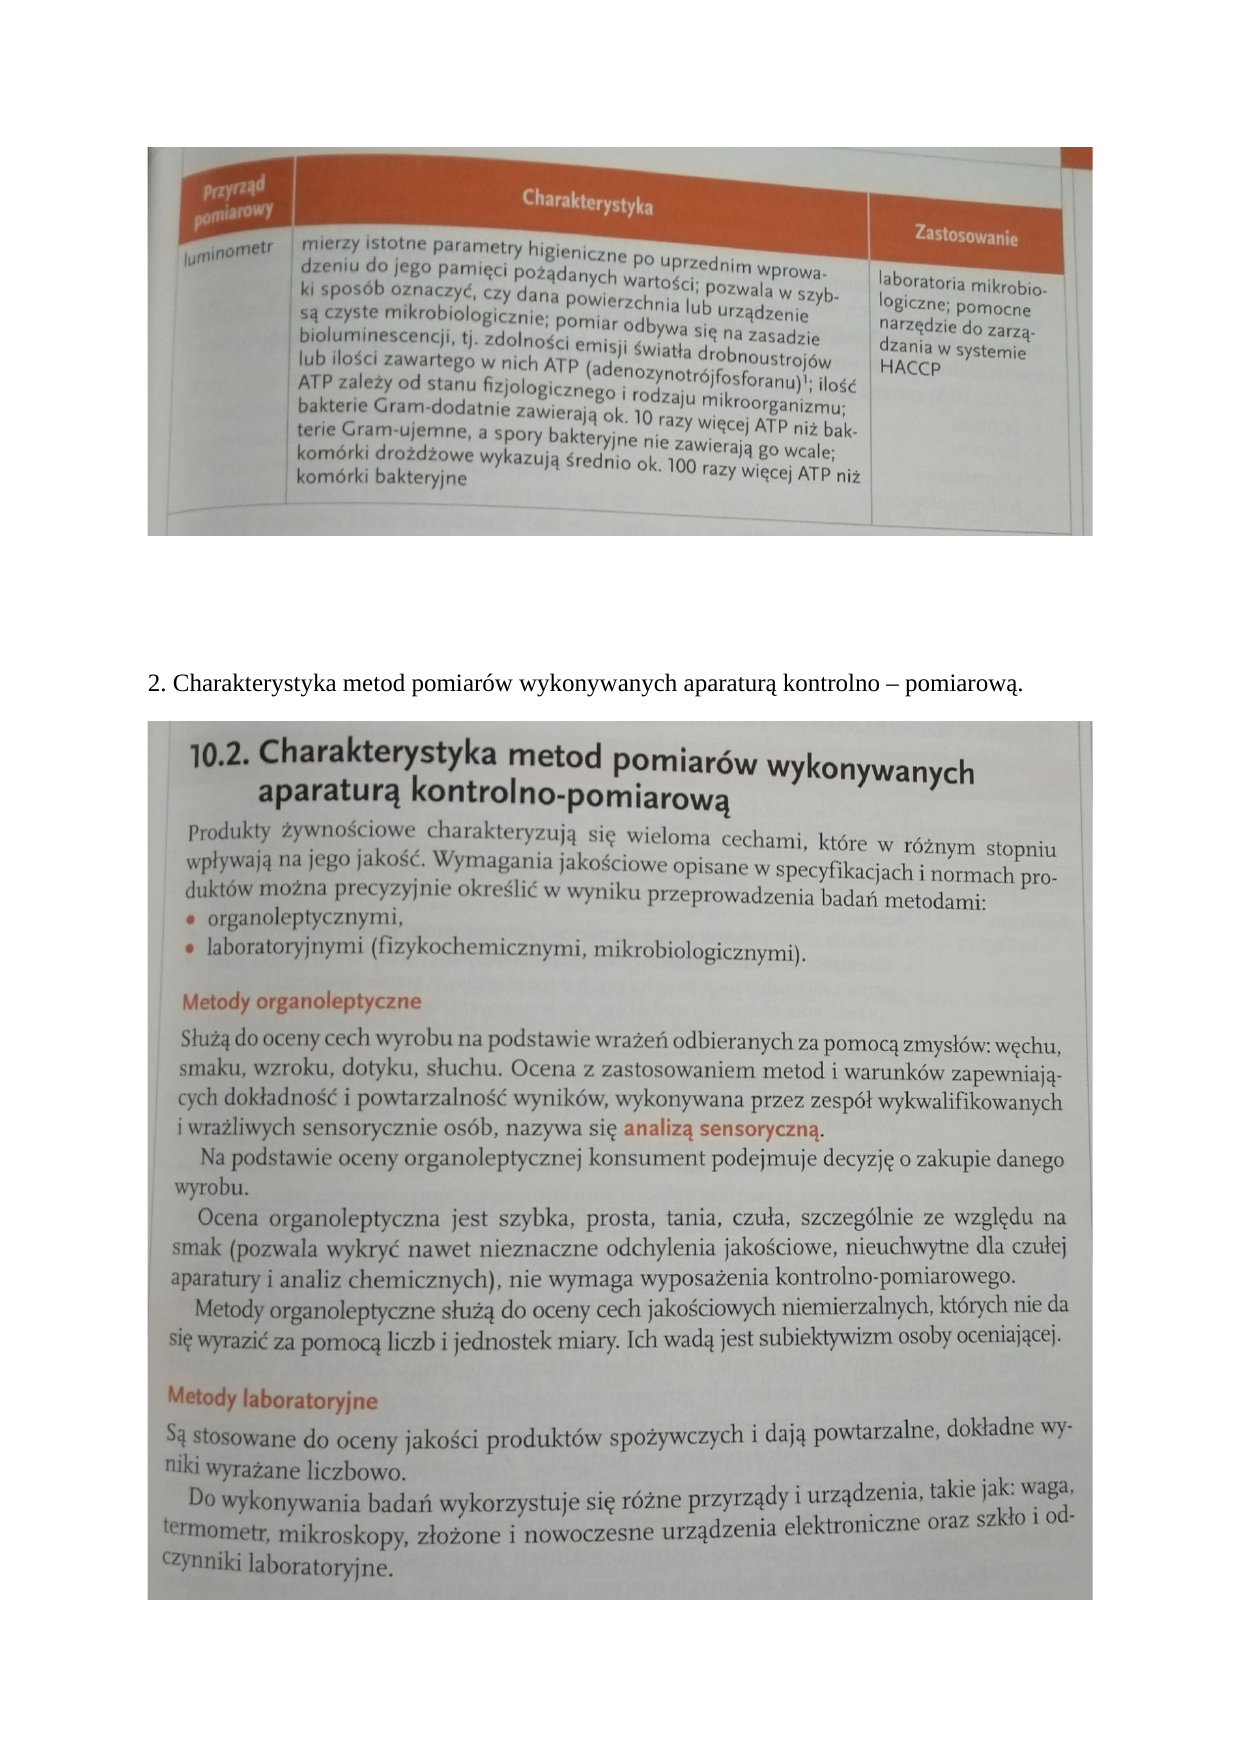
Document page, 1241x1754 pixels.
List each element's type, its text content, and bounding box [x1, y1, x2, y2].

picture [147, 721, 1093, 1600]
picture [147, 147, 1093, 536]
text 2. Charakterystyka metod pomiarów wykonywanych aparaturą kontrolno – pomiarową. [148, 668, 1093, 697]
